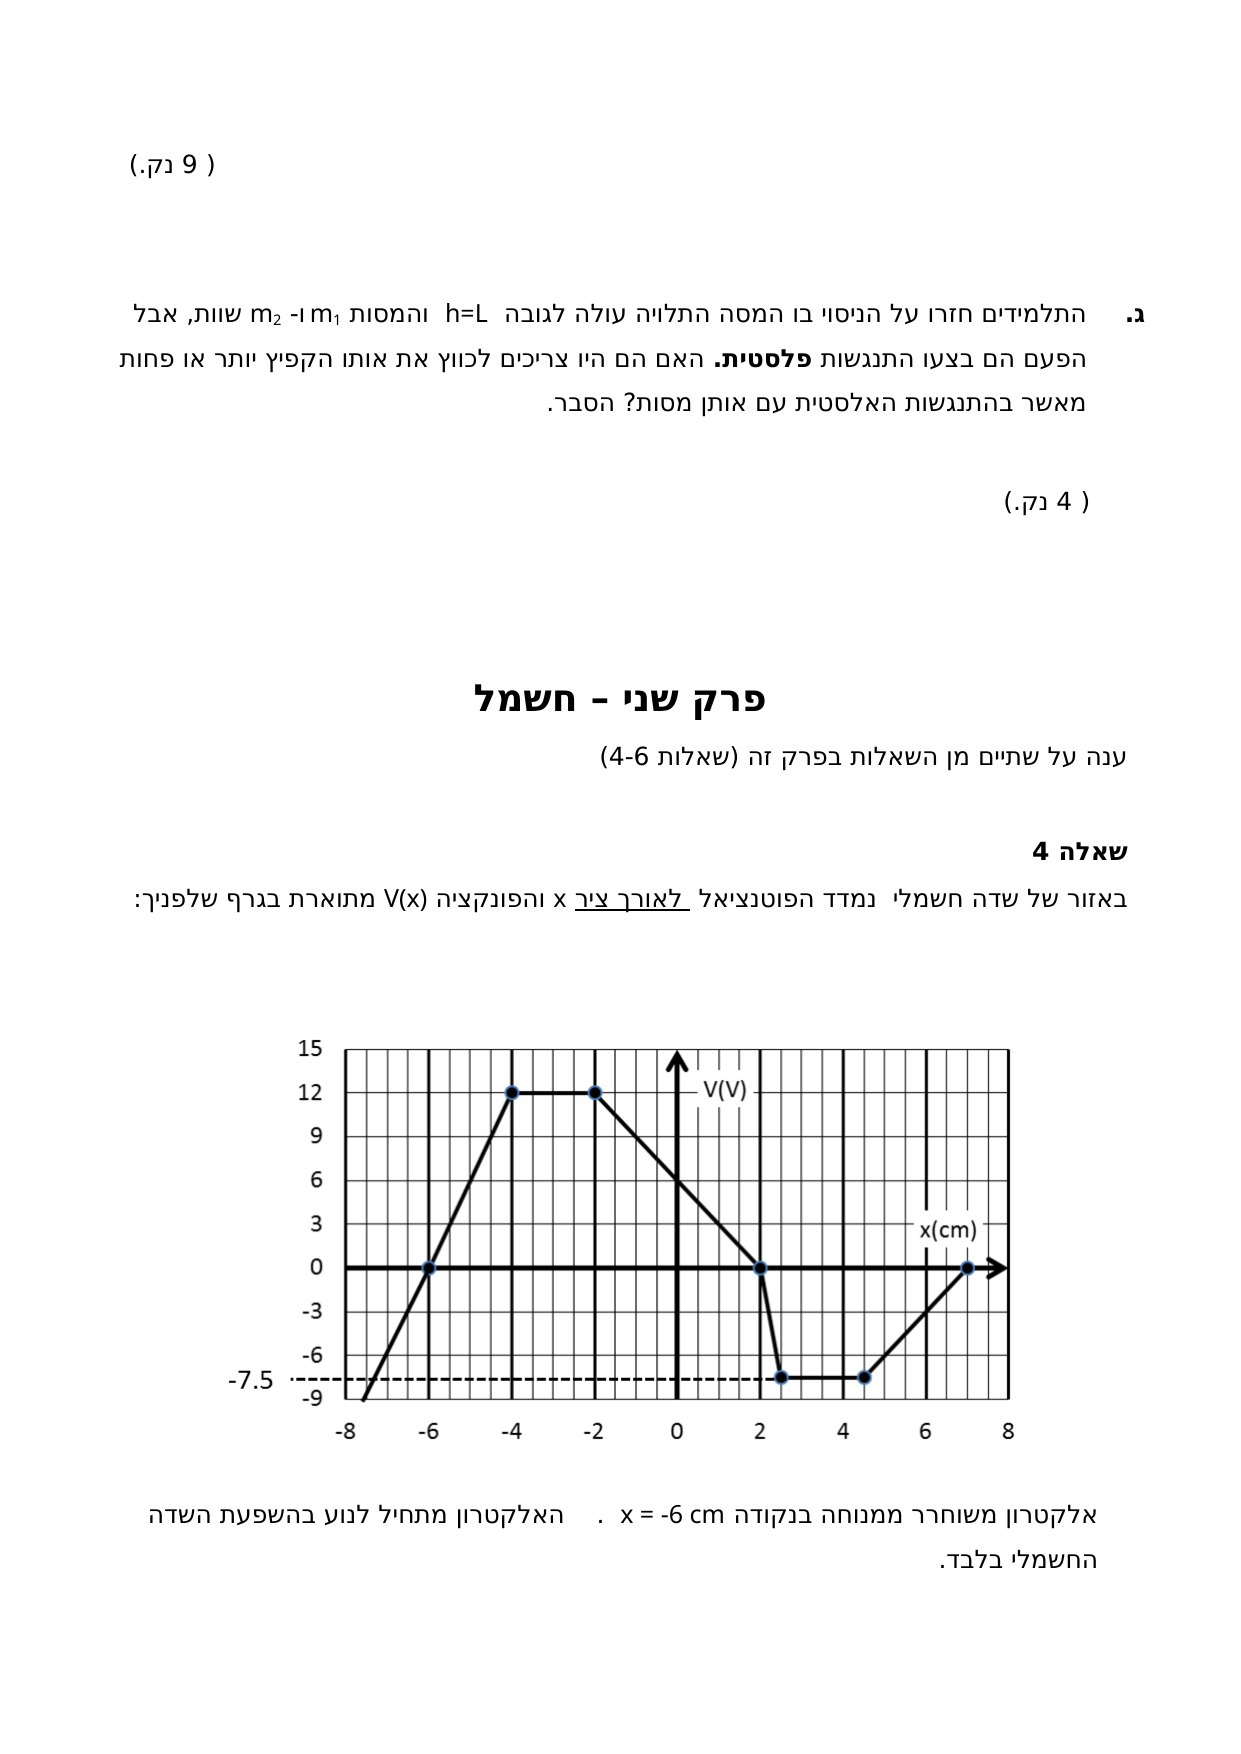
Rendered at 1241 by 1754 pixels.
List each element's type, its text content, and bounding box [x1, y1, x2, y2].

text ענה על שתיים מן השאלות בפרק זה (שאלות 4-6) [112, 742, 1128, 771]
list התלמידים חזרו על הניסוי בו המסה התלויה עולה לגובה h=L והמסות m1 ו- m2 שוות, אבל הפעם הם בצעו התנגשות פלסטית. האם הם היו צריכים לכווץ את אותו הקפיץ יותר או פחות מאשר בהתנגשות האלסטית עם אותן מסות? הסבר. [112, 296, 1124, 417]
text באזור של שדה חשמלי נמדד הפוטנציאל לאורך ציר x והפונקציה V(x) מתוארת בגרף שלפניך: [112, 880, 1128, 914]
text אלקטרון משוחרר ממנוחה בנקודה x = -6 cm . האלקטרון מתחיל לנוע בהשפעת השדה החשמלי בלבד. [112, 1497, 1098, 1574]
picture [202, 1033, 1038, 1485]
text ( 9 נק.) [112, 150, 1090, 179]
text ( 4 נק.) [112, 449, 1090, 516]
text שאלה 4 [112, 837, 1128, 866]
text פרק שני – חשמל [112, 676, 1128, 720]
